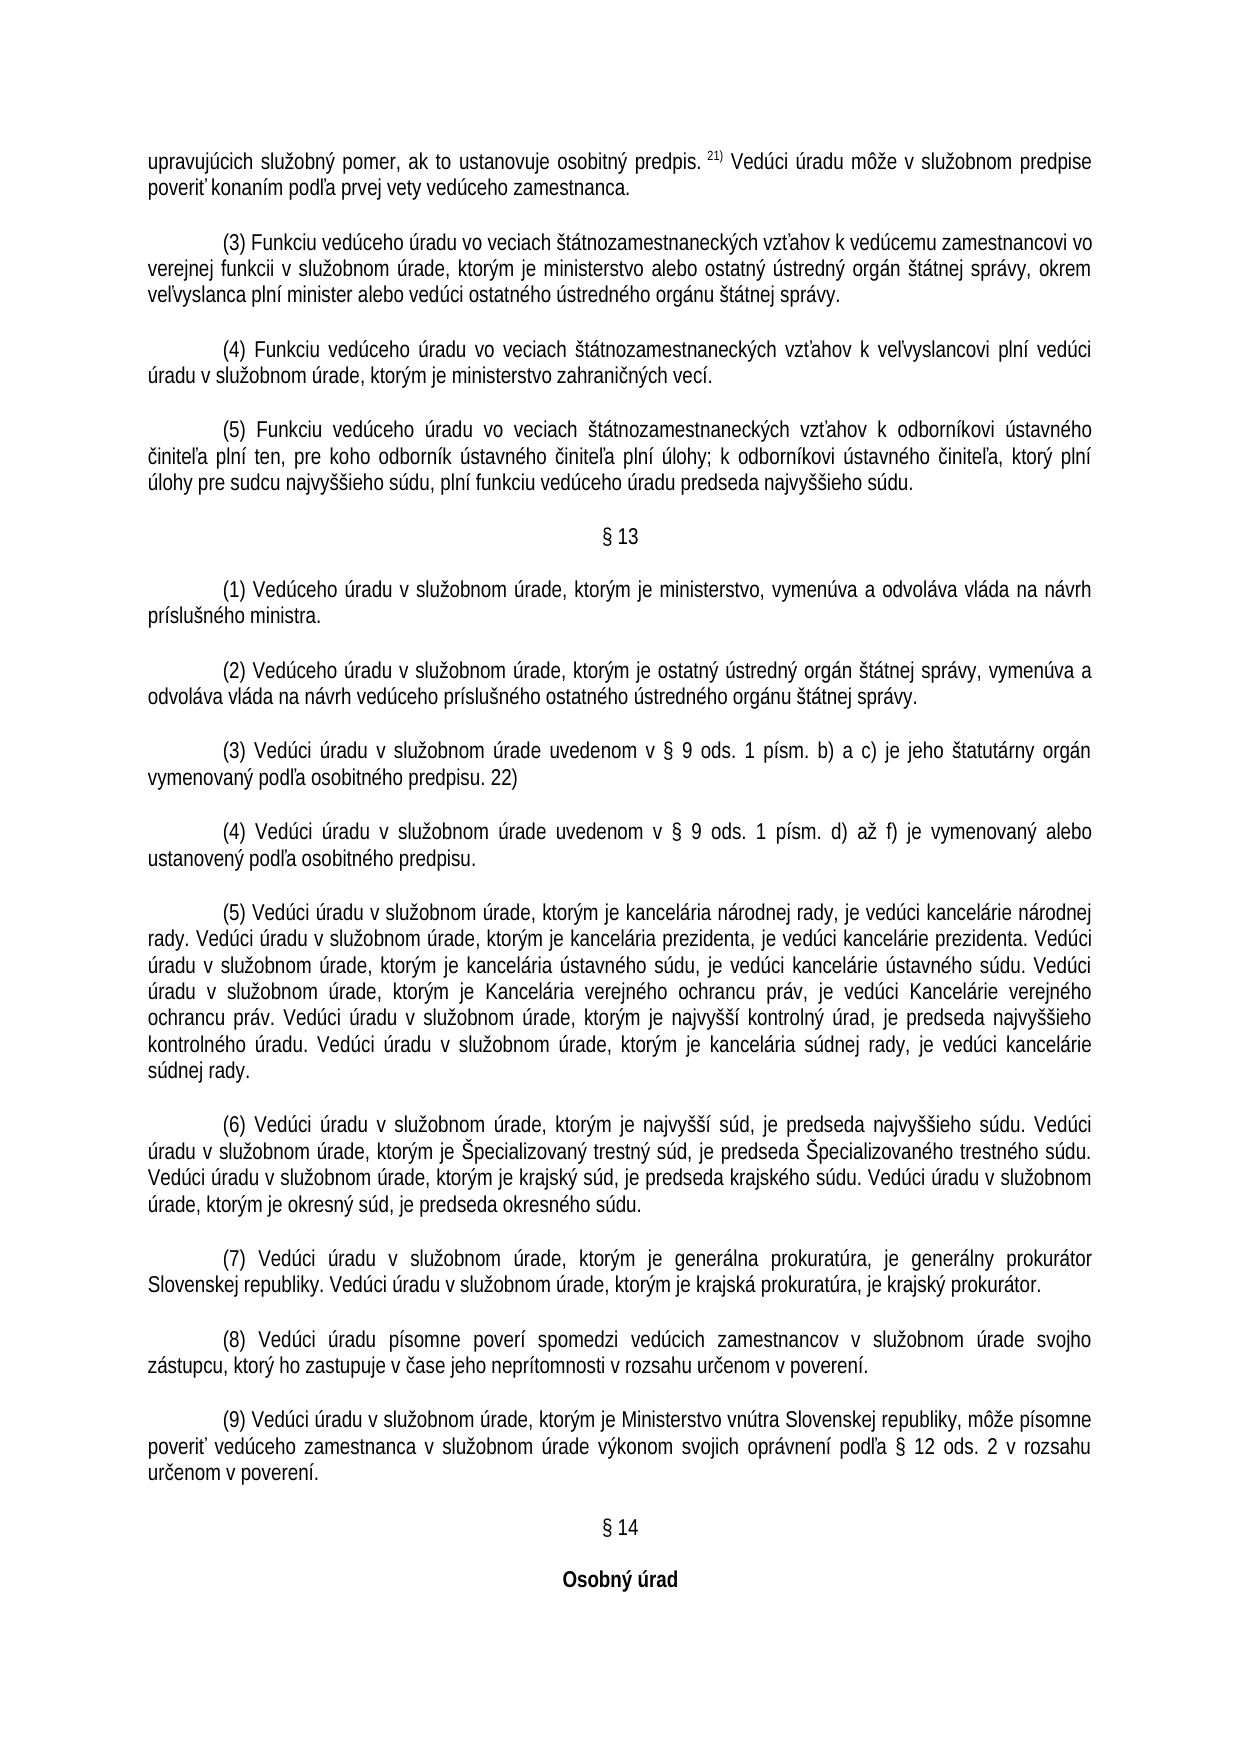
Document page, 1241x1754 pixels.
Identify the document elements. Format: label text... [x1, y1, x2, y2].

text § 14 [148, 1513, 1092, 1540]
text (1) Vedúceho úradu v služobnom úrade, ktorým je ministerstvo, vymenúva a odvoláva vláda na návrh príslušného ministra. [148, 576, 1092, 629]
text Osobný úrad [148, 1566, 1092, 1592]
text (5) Funkciu vedúceho úradu vo veciach štátnozamestnaneckých vzťahov k odborníkovi ústavného činiteľa plní ten, pre koho odborník ústavného činiteľa plní úlohy; k odborníkovi ústavného činiteľa, ktorý plní úlohy pre sudcu najvyššieho súdu, plní funkciu vedúceho úradu predseda najvyššieho súdu. [148, 416, 1092, 495]
text (2) Vedúceho úradu v služobnom úrade, ktorým je ostatný ústredný orgán štátnej správy, vymenúva a odvoláva vláda na návrh vedúceho príslušného ostatného ústredného orgánu štátnej správy. [148, 657, 1092, 709]
text (7) Vedúci úradu v služobnom úrade, ktorým je generálna prokuratúra, je generálny prokurátor Slovenskej republiky. Vedúci úradu v služobnom úrade, ktorým je krajská prokuratúra, je krajský prokurátor. [148, 1245, 1092, 1298]
text (6) Vedúci úradu v služobnom úrade, ktorým je najvyšší súd, je predseda najvyššieho súdu. Vedúci úradu v služobnom úrade, ktorým je Špecializovaný trestný súd, je predseda Špecializovaného trestného súdu. Vedúci úradu v služobnom úrade, ktorým je krajský súd, je predseda krajského súdu. Vedúci úradu v služobnom úrade, ktorým je okresný súd, je predseda okresného súdu. [148, 1111, 1092, 1217]
text (3) Funkciu vedúceho úradu vo veciach štátnozamestnaneckých vzťahov k vedúcemu zamestnancovi vo verejnej funkcii v služobnom úrade, ktorým je ministerstvo alebo ostatný ústredný orgán štátnej správy, okrem veľvyslanca plní minister alebo vedúci ostatného ústredného orgánu štátnej správy. [148, 228, 1092, 307]
text (4) Funkciu vedúceho úradu vo veciach štátnozamestnaneckých vzťahov k veľvyslancovi plní vedúci úradu v služobnom úrade, ktorým je ministerstvo zahraničných vecí. [148, 336, 1092, 388]
text (5) Vedúci úradu v služobnom úrade, ktorým je kancelária národnej rady, je vedúci kancelárie národnej rady. Vedúci úradu v služobnom úrade, ktorým je kancelária prezidenta, je vedúci kancelárie prezidenta. Vedúci úradu v služobnom úrade, ktorým je kancelária ústavného súdu, je vedúci kancelárie ústavného súdu. Vedúci úradu v služobnom úrade, ktorým je Kancelária verejného ochrancu práv, je vedúci Kancelárie verejného ochrancu práv. Vedúci úradu v služobnom úrade, ktorým je najvyšší kontrolný úrad, je predseda najvyššieho kontrolného úradu. Vedúci úradu v služobnom úrade, ktorým je kancelária súdnej rady, je vedúci kancelárie súdnej rady. [148, 899, 1092, 1083]
text § 13 [148, 523, 1092, 550]
text (4) Vedúci úradu v služobnom úrade uvedenom v § 9 ods. 1 písm. d) až f) je vymenovaný alebo ustanovený podľa osobitného predpisu. [148, 818, 1092, 871]
text (9) Vedúci úradu v služobnom úrade, ktorým je Ministerstvo vnútra Slovenskej republiky, môže písomne poveriť vedúceho zamestnanca v služobnom úrade výkonom svojich oprávnení podľa § 12 ods. 2 v rozsahu určenom v poverení. [148, 1406, 1092, 1485]
text (3) Vedúci úradu v služobnom úrade uvedenom v § 9 ods. 1 písm. b) a c) je jeho štatutárny orgán vymenovaný podľa osobitného predpisu. 22) [148, 737, 1092, 790]
text (8) Vedúci úradu písomne poverí spomedzi vedúcich zamestnancov v služobnom úrade svojho zástupcu, ktorý ho zastupuje v čase jeho neprítomnosti v rozsahu určenom v poverení. [148, 1326, 1092, 1378]
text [148, 148, 1092, 200]
